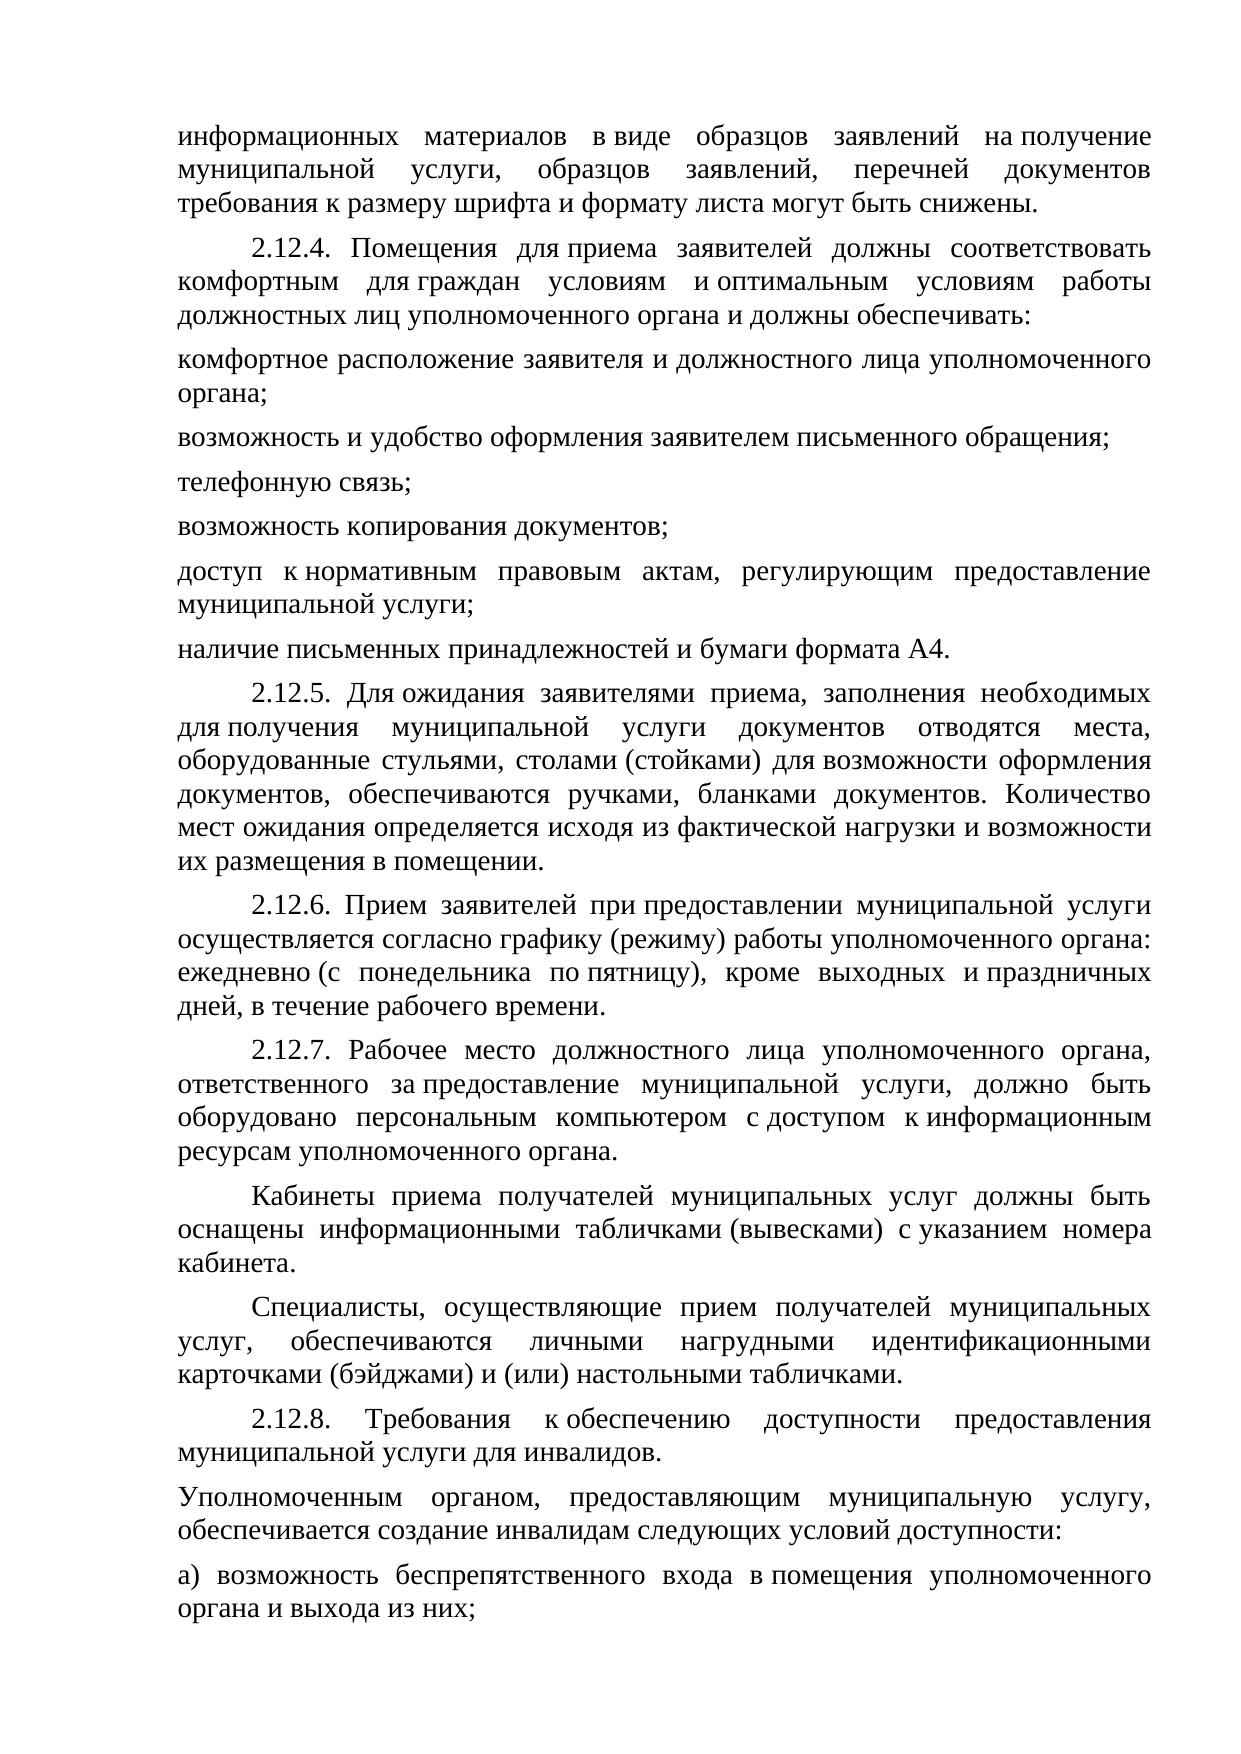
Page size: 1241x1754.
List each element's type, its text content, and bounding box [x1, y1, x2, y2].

text Кабинеты приема получателей муниципальных услуг должны быть оснащены информационными табличками (вывесками) с указанием номера кабинета. [177, 1178, 1152, 1278]
text Специалисты, осуществляющие прием получателей муниципальных услуг, обеспечиваются личными нагрудными идентификационными карточками (бэйджами) и (или) настольными табличками. [177, 1289, 1152, 1390]
text 2.12.5. Для ожидания заявителями приема, заполнения необходимых для получения муниципальной услуги документов отводятся места, оборудованные стульями, столами (стойками) для возможности оформления документов, обеспечиваются ручками, бланками документов. Количество мест ожидания определяется исходя из фактической нагрузки и возможности их размещения в помещении. [177, 675, 1152, 876]
text доступ к нормативным правовым актам, регулирующим предоставление муниципальной услуги; [177, 553, 1152, 620]
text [177, 118, 1152, 219]
text 2.12.8. Требования к обеспечению доступности предоставления муниципальной услуги для инвалидов. [177, 1401, 1152, 1468]
text возможность и удобство оформления заявителем письменного обращения; [177, 419, 1152, 453]
text а) возможность беспрепятственного входа в помещения уполномоченного органа и выхода из них; [177, 1557, 1152, 1624]
text телефонную связь; [177, 464, 1152, 497]
text 2.12.4. Помещения для приема заявителей должны соответствовать комфортным для граждан условиям и оптимальным условиям работы должностных лиц уполномоченного органа и должны обеспечивать: [177, 230, 1152, 330]
text наличие письменных принадлежностей и бумаги формата A4. [177, 631, 1152, 664]
text комфортное расположение заявителя и должностного лица уполномоченного органа; [177, 341, 1152, 408]
text 2.12.6. Прием заявителей при предоставлении муниципальной услуги осуществляется согласно графику (режиму) работы уполномоченного органа: ежедневно (с понедельника по пятницу), кроме выходных и праздничных дней, в течение рабочего времени. [177, 887, 1152, 1022]
text Уполномоченным органом, предоставляющим муниципальную услугу, обеспечивается создание инвалидам следующих условий доступности: [177, 1479, 1152, 1546]
text возможность копирования документов; [177, 508, 1152, 542]
text 2.12.7. Рабочее место должностного лица уполномоченного органа, ответственного за предоставление муниципальной услуги, должно быть оборудовано персональным компьютером с доступом к информационным ресурсам уполномоченного органа. [177, 1032, 1152, 1167]
